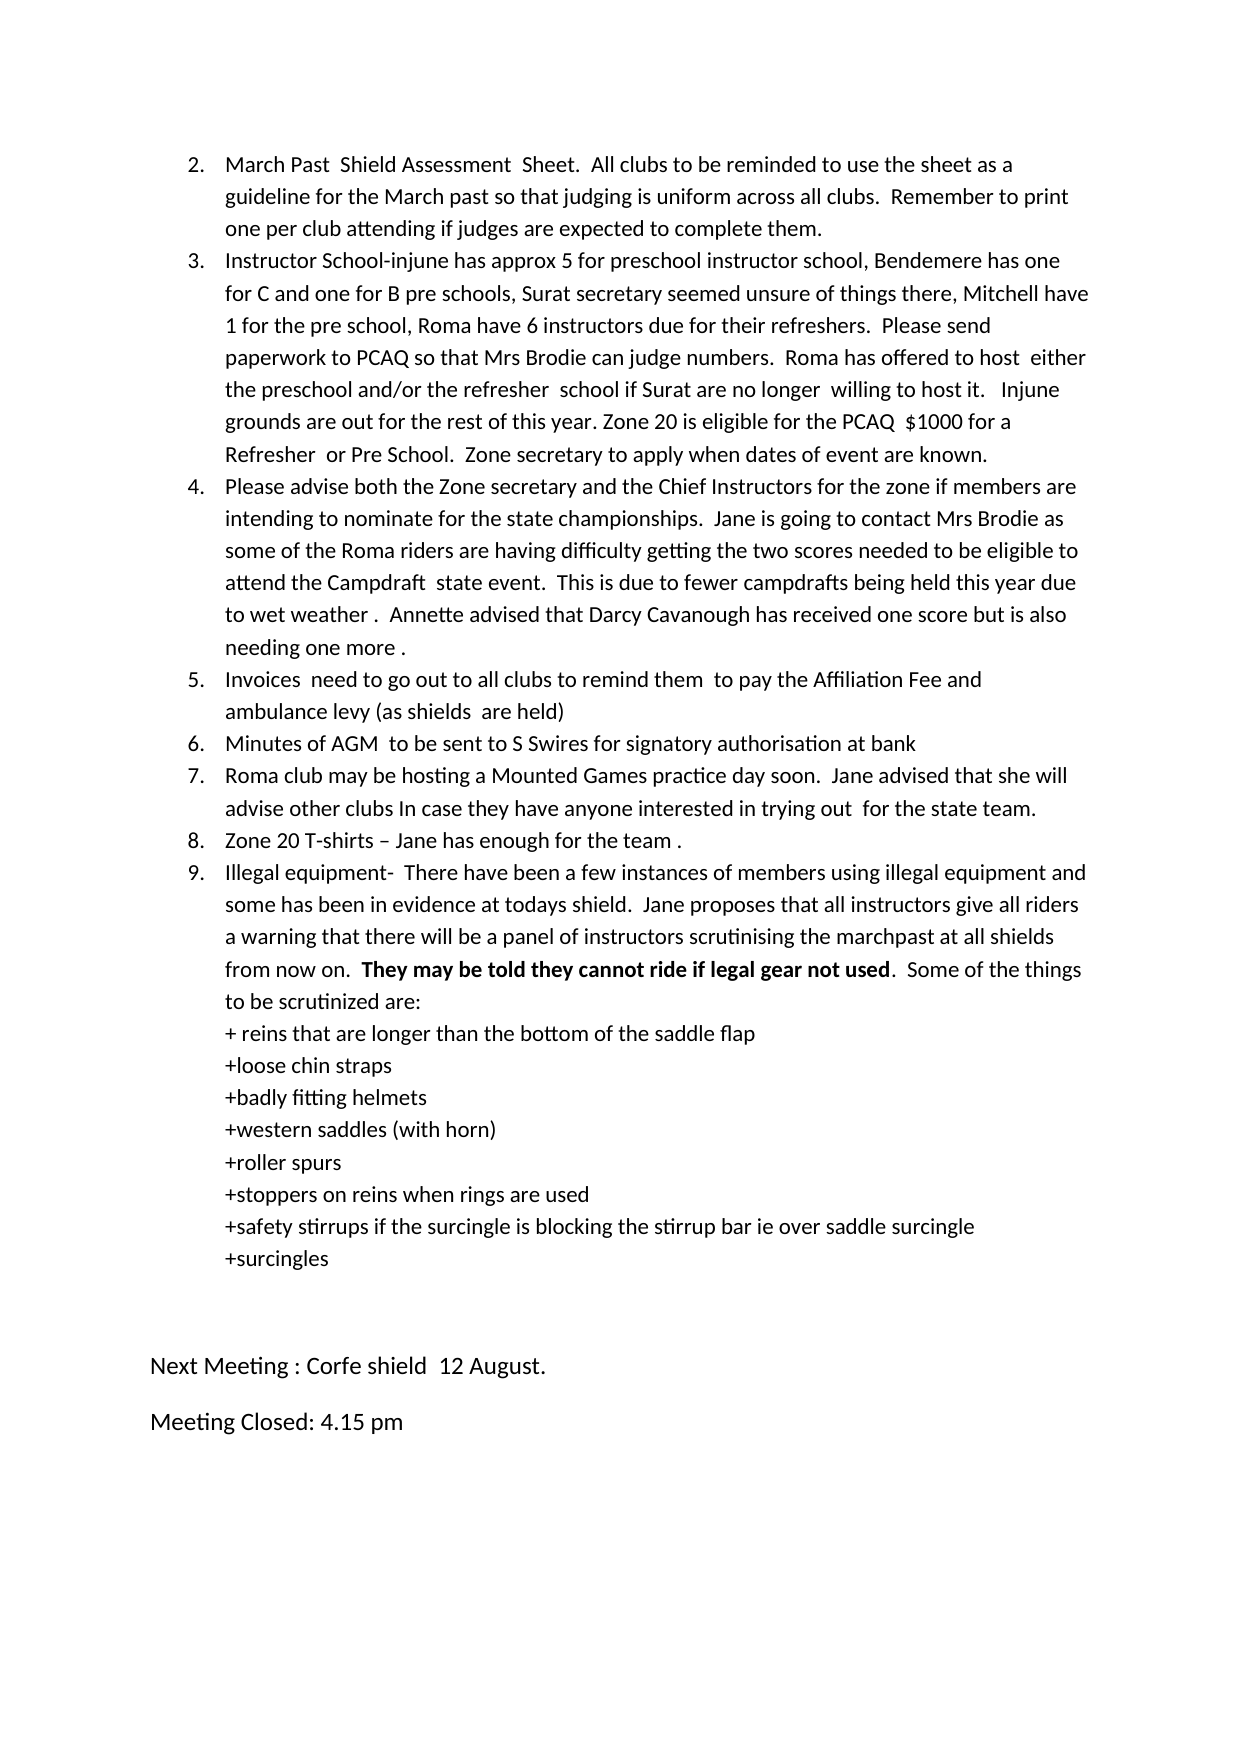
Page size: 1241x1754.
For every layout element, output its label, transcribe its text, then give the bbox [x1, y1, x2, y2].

list Minutes of AGM to be sent to S Swires for signatory authorisation at bank [187, 729, 1090, 757]
list +badly fitting helmets [225, 1083, 1090, 1111]
list Illegal equipment- There have been a few instances of members using illegal equipment and some has been in evidence at todays shield. Jane proposes that all instructors give all riders a warning that there will be a panel of instructors scrutinising the marchpast at all shields from now on. They may be told they cannot ride if legal gear not used. Some of the things to be scrutinized are: [187, 858, 1090, 1015]
text Next Meeting : Corfe shield 12 August. [150, 1350, 1090, 1381]
list Please advise both the Zone secretary and the Chief Instructors for the zone if members are intending to nominate for the state championships. Jane is going to contact Mrs Brodie as some of the Roma riders are having difficulty getting the two scores needed to be eligible to attend the Campdraft state event. This is due to fewer campdrafts being held this year due to wet weather . Annette advised that Darcy Cavanough has received one score but is also needing one more . [187, 472, 1090, 661]
list +stoppers on reins when rings are used [225, 1180, 1090, 1208]
list March Past Shield Assessment Sheet. All clubs to be reminded to use the sheet as a guideline for the March past so that judging is uniform across all clubs. Remember to print one per club attending if judges are expected to complete them. [187, 150, 1090, 242]
list Zone 20 T-shirts – Jane has enough for the team . [187, 826, 1090, 854]
list + reins that are longer than the bottom of the saddle flap [225, 1019, 1090, 1047]
list +western saddles (with horn) [225, 1116, 1090, 1144]
list +safety stirrups if the surcingle is blocking the stirrup bar ie over saddle surcingle [225, 1212, 1090, 1240]
list Roma club may be hosting a Mounted Games practice day soon. Jane advised that she will advise other clubs In case they have anyone interested in trying out for the state team. [187, 762, 1090, 822]
list Instructor School-injune has approx 5 for preschool instructor school, Bendemere has one for C and one for B pre schools, Surat secretary seemed unsure of things there, Mitchell have 1 for the pre school, Roma have 6 instructors due for their refreshers. Please send paperwork to PCAQ so that Mrs Brodie can judge numbers. Roma has offered to host either the preschool and/or the refresher school if Surat are no longer willing to host it. Injune grounds are out for the rest of this year. Zone 20 is eligible for the PCAQ $1000 for a Refresher or Pre School. Zone secretary to apply when dates of event are known. [187, 247, 1090, 468]
list +surcingles [225, 1244, 1090, 1272]
list +loose chin straps [225, 1051, 1090, 1079]
list Invoices need to go out to all clubs to remind them to pay the Affiliation Fee and ambulance levy (as shields are held) [187, 665, 1090, 725]
text Meeting Closed: 4.15 pm [150, 1406, 1090, 1437]
list +roller spurs [225, 1148, 1090, 1176]
